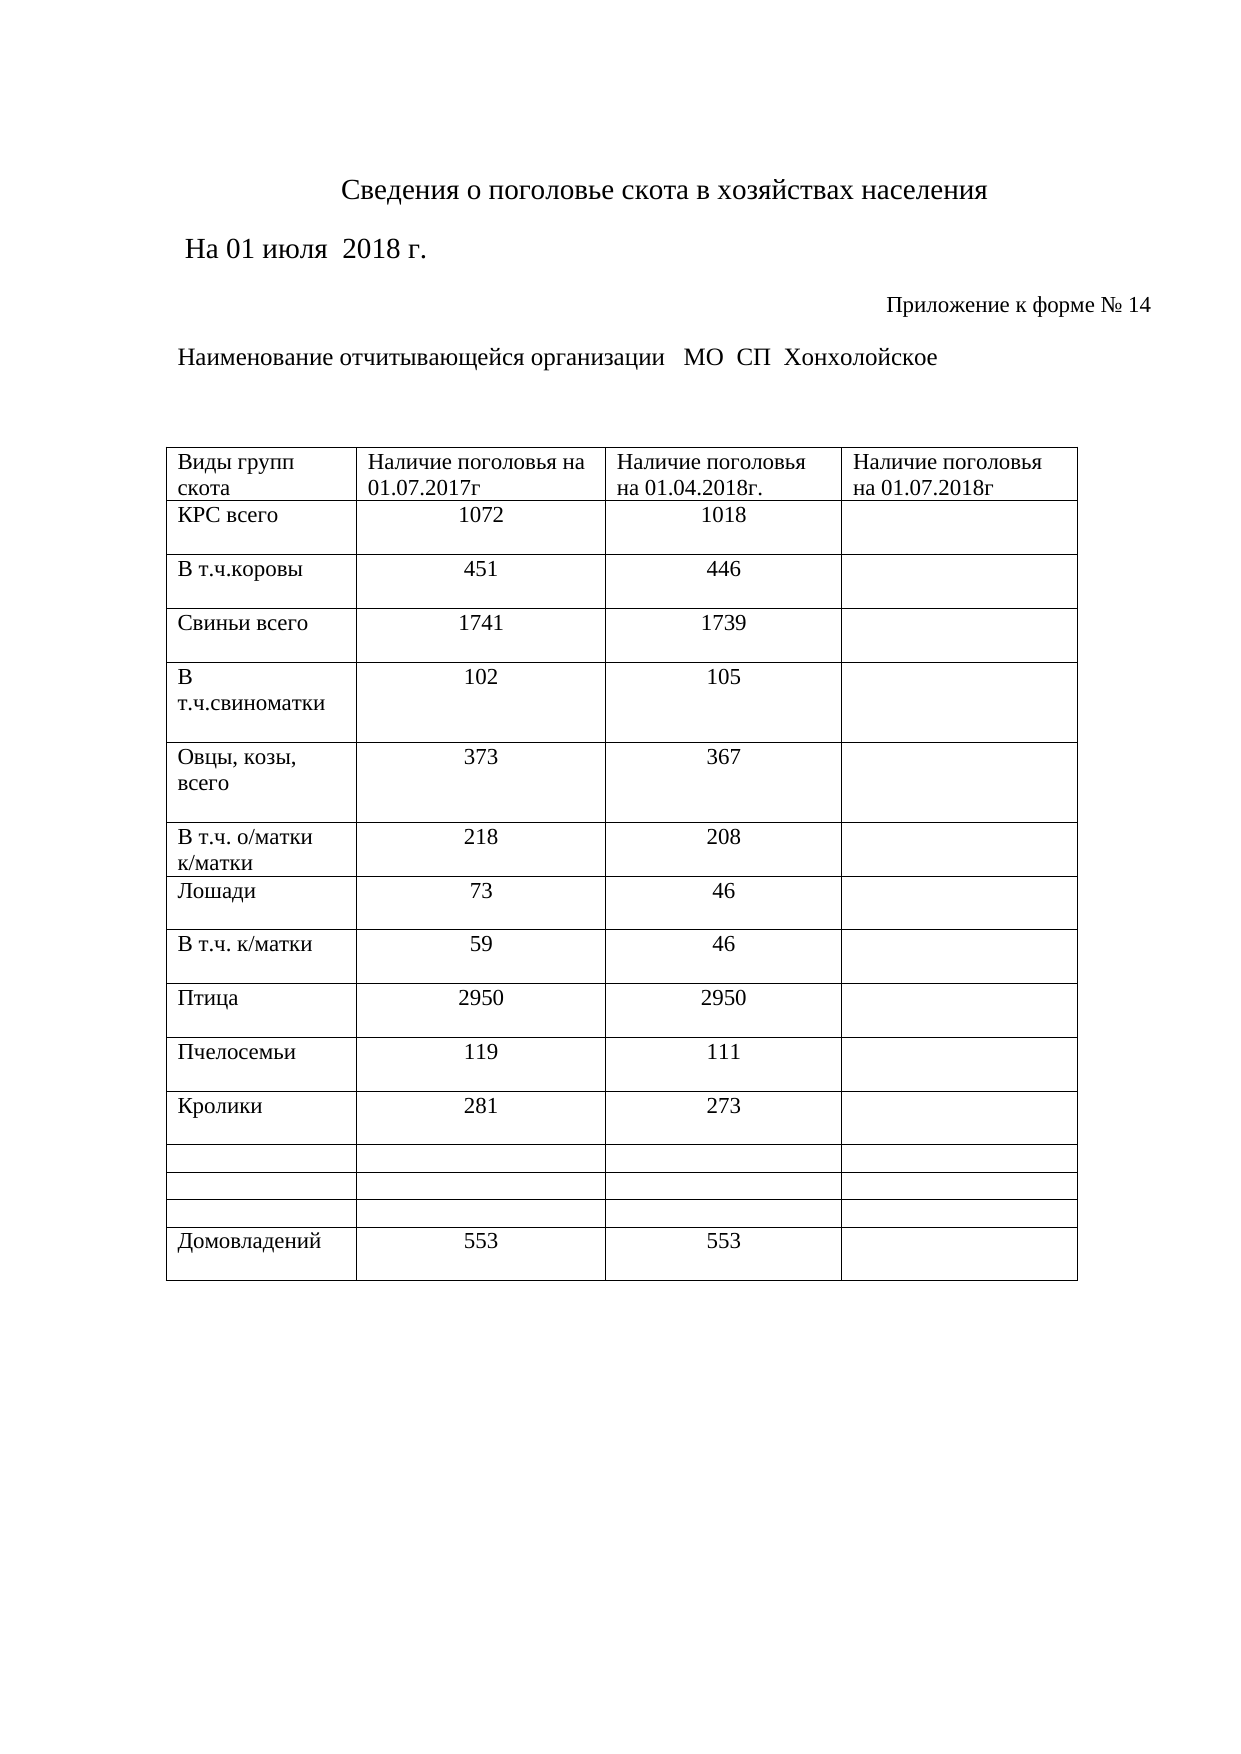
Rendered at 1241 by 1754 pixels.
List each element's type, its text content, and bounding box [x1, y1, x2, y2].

table_cell Овцы, козы, всего [167, 743, 356, 822]
table_cell 1072 [357, 501, 605, 554]
table_cell Домовладений [167, 1228, 356, 1280]
table_cell 59 [357, 930, 605, 983]
table_cell 553 [357, 1228, 605, 1280]
table_cell 1018 [606, 501, 841, 554]
table_cell [842, 1200, 1077, 1227]
table_cell [842, 930, 1077, 983]
table_cell Птица [167, 984, 356, 1037]
table_cell [842, 501, 1077, 554]
table_cell В т.ч.коровы [167, 555, 356, 608]
table_cell [167, 1173, 356, 1199]
table_cell В т.ч. к/матки [167, 930, 356, 983]
table_cell В т.ч. о/матки к/матки [167, 823, 356, 876]
text Приложение к форме № 14 [177, 291, 1152, 317]
table_cell 1741 [357, 609, 605, 662]
table_cell 46 [606, 877, 841, 929]
table_cell [842, 1145, 1077, 1172]
table_cell [357, 1200, 605, 1227]
text Сведения о поголовье скота в хозяйствах населения [177, 172, 1152, 206]
table_cell [167, 1145, 356, 1172]
table_cell 105 [606, 663, 841, 742]
table_cell [606, 1200, 841, 1227]
table_cell 46 [606, 930, 841, 983]
table_header Наличие поголовья на 01.04.2018г. [606, 448, 841, 500]
table_cell 111 [606, 1038, 841, 1091]
text Наименование отчитывающейся организации МО СП Хонхолойское [177, 342, 1152, 371]
table_cell [167, 1200, 356, 1227]
table_cell [842, 1038, 1077, 1091]
table_cell 119 [357, 1038, 605, 1091]
table_cell [842, 984, 1077, 1037]
table_cell Лошади [167, 877, 356, 929]
table_cell 367 [606, 743, 841, 822]
table_cell [842, 877, 1077, 929]
table_cell 218 [357, 823, 605, 876]
table_cell 451 [357, 555, 605, 608]
table_cell 273 [606, 1092, 841, 1144]
table_cell [842, 823, 1077, 876]
table_cell [842, 663, 1077, 742]
table_cell 553 [606, 1228, 841, 1280]
table_header Виды групп скота [167, 448, 356, 500]
table_cell 281 [357, 1092, 605, 1144]
table_cell [842, 1092, 1077, 1144]
table_header Наличие поголовья на 01.07.2018г [842, 448, 1077, 500]
table_cell КРС всего [167, 501, 356, 554]
table_cell Свиньи всего [167, 609, 356, 662]
table_header Наличие поголовья на 01.07.2017г [357, 448, 605, 500]
table_cell [606, 1145, 841, 1172]
table_cell В т.ч.свиноматки [167, 663, 356, 742]
table_cell [842, 555, 1077, 608]
table_cell 2950 [357, 984, 605, 1037]
table_cell 208 [606, 823, 841, 876]
table_cell [842, 1228, 1077, 1280]
table_cell 1739 [606, 609, 841, 662]
table_cell [842, 743, 1077, 822]
text На 01 июля 2018 г. [177, 231, 1152, 265]
table_cell [357, 1173, 605, 1199]
table_cell Пчелосемьи [167, 1038, 356, 1091]
table_cell 373 [357, 743, 605, 822]
table_cell Кролики [167, 1092, 356, 1144]
table_cell [842, 1173, 1077, 1199]
table_cell 102 [357, 663, 605, 742]
table_cell 2950 [606, 984, 841, 1037]
table_cell [357, 1145, 605, 1172]
table_cell 446 [606, 555, 841, 608]
table_cell [606, 1173, 841, 1199]
table_cell 73 [357, 877, 605, 929]
table_cell [842, 609, 1077, 662]
